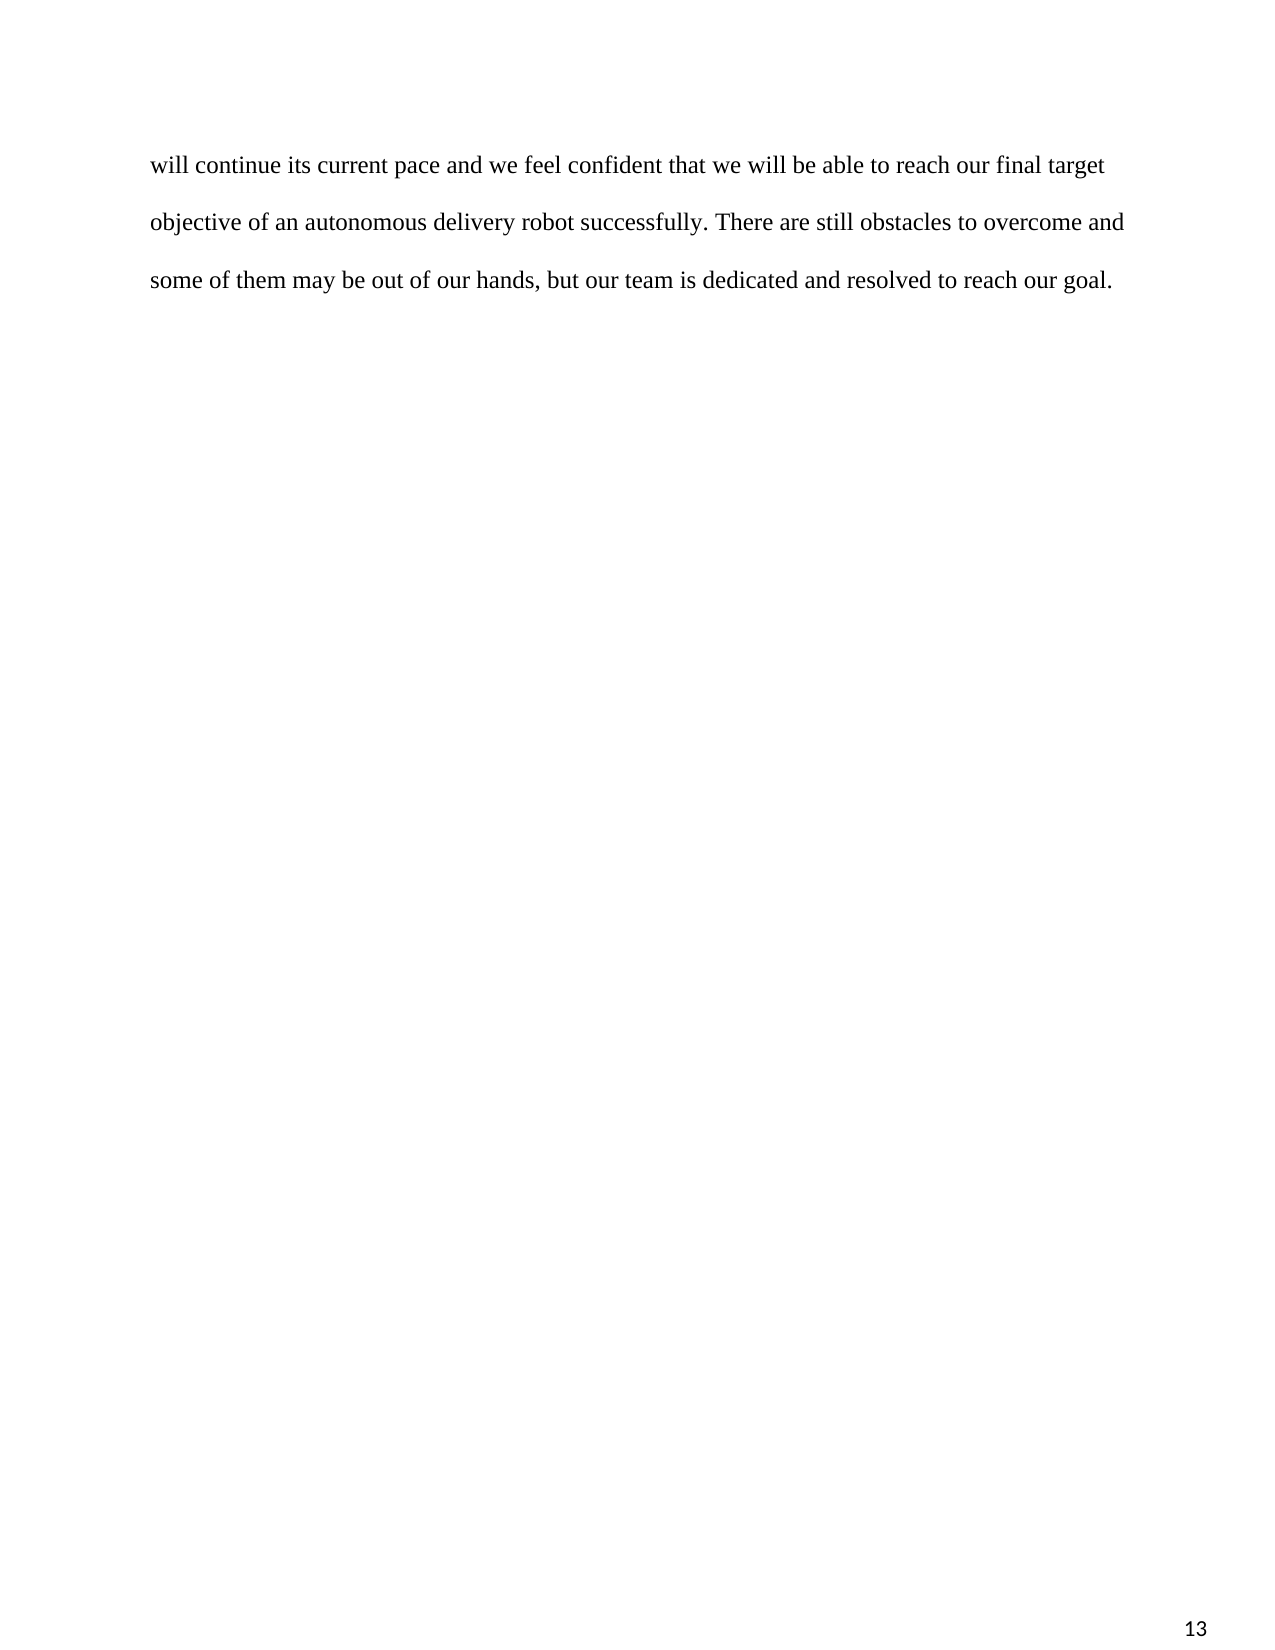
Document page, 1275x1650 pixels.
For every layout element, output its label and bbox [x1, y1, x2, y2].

text [150, 150, 1125, 294]
